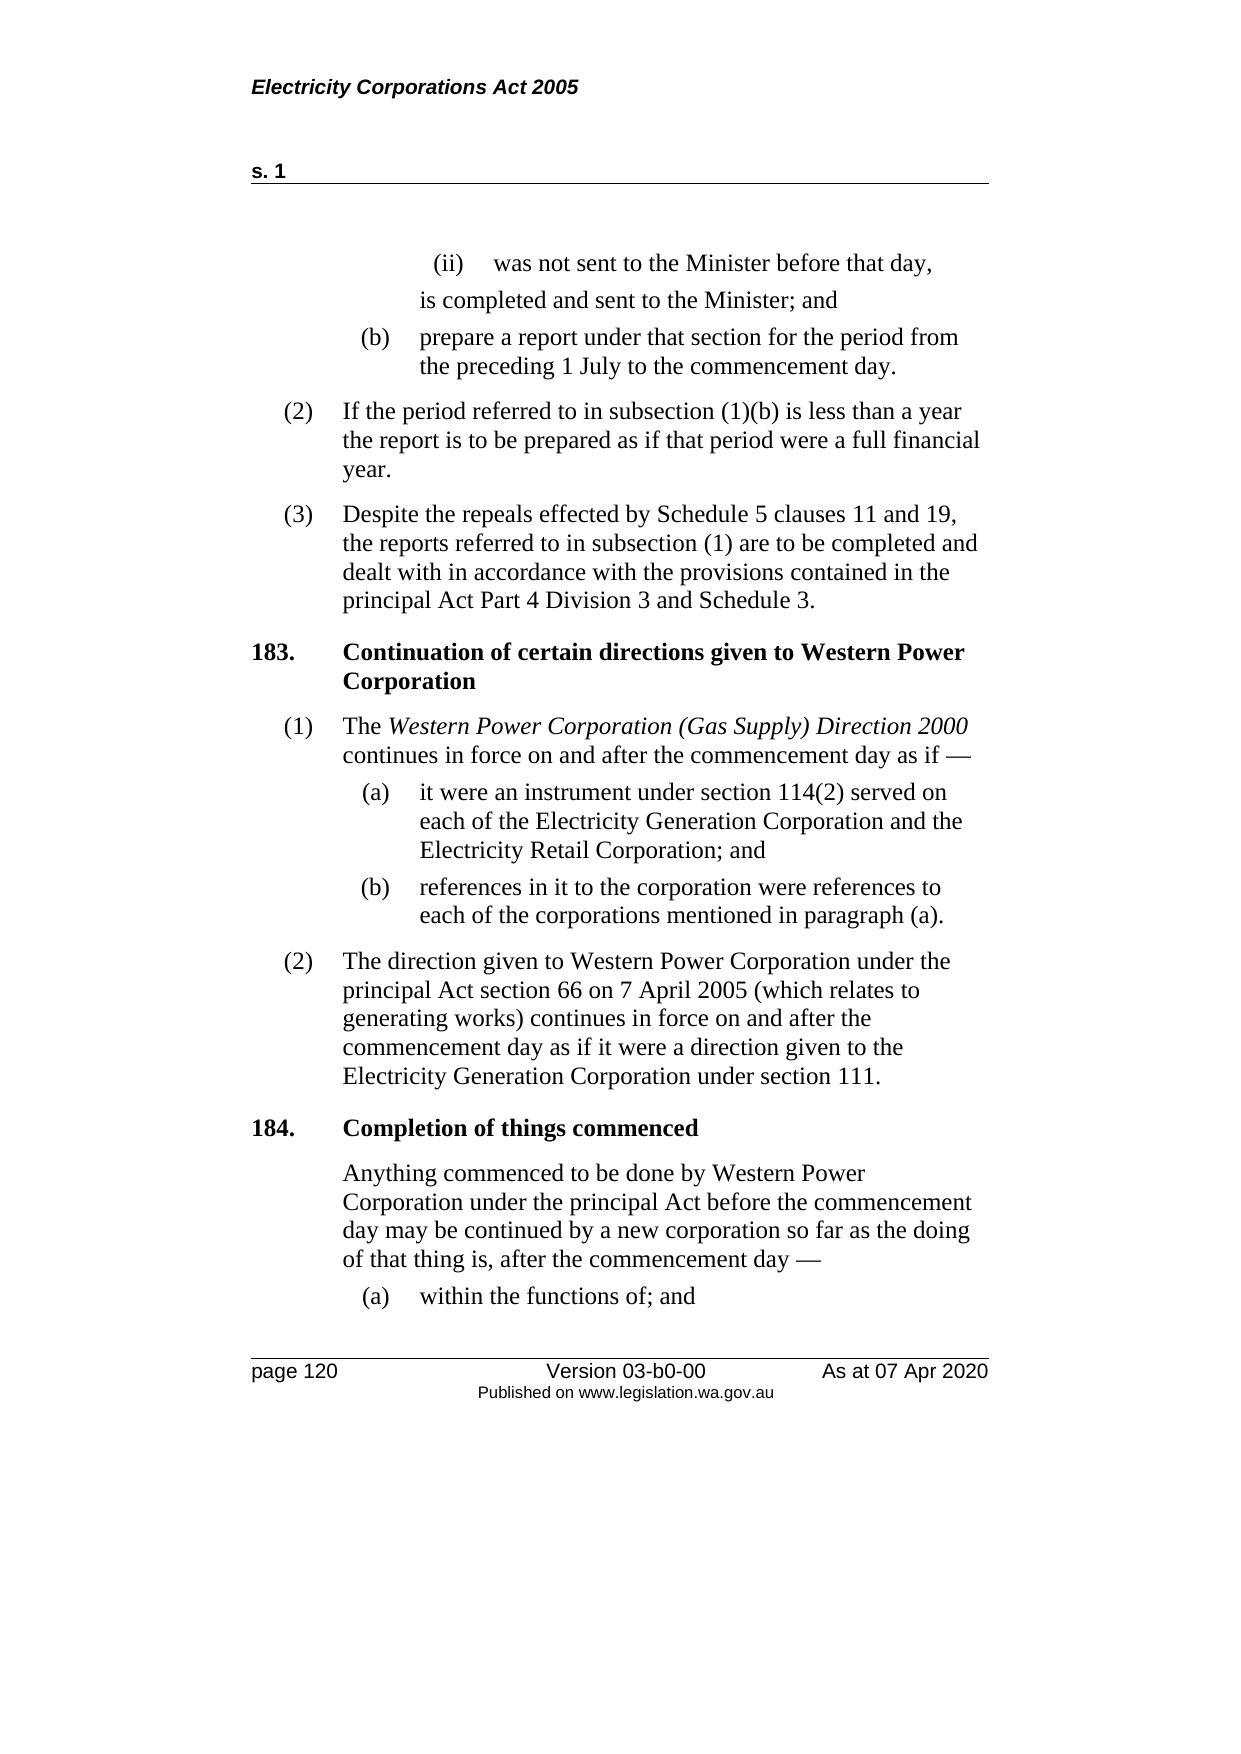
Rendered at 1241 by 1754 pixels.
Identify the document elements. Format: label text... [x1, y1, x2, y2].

text (1) The Western Power Corporation (Gas Supply) Direction 2000 continues in force on and after the commencement day as if — [251, 711, 989, 769]
subtitle 183. Continuation of certain directions given to Western Power Corporation [251, 637, 989, 695]
text Anything commenced to be done by Western Power Corporation under the principal Act before the commencement day may be continued by a new corporation so far as the doing of that thing is, after the commencement day — [251, 1158, 989, 1273]
text (3) Despite the repeals effected by Schedule 5 clauses 11 and 19, the reports referred to in subsection (1) are to be completed and dealt with in accordance with the provisions contained in the principal Act Part 4 Division 3 and Schedule 3. [251, 499, 989, 614]
text (ii) was not sent to the Minister before that day, [251, 248, 989, 277]
text (b) prepare a report under that section for the period from the preceding 1 July to the commencement day. [251, 322, 989, 380]
text (a) it were an instrument under section 114(2) served on each of the Electricity Generation Corporation and the Electricity Retail Corporation; and [251, 777, 989, 863]
text (2) If the period referred to in subsection (1)(b) is less than a year the report is to be prepared as if that period were a full financial year. [251, 396, 989, 483]
subtitle 184. Completion of things commenced [251, 1113, 989, 1141]
text is completed and sent to the Minister; and [251, 285, 989, 314]
text (2) The direction given to Western Power Corporation under the principal Act section 66 on 7 April 2005 (which relates to generating works) continues in force on and after the commencement day as if it were a direction given to the Electricity Generation Corporation under section 111. [251, 946, 989, 1090]
text (b) references in it to the corporation were references to each of the corporations mentioned in paragraph (a). [251, 872, 989, 929]
text (a) within the functions of; and [251, 1281, 989, 1310]
